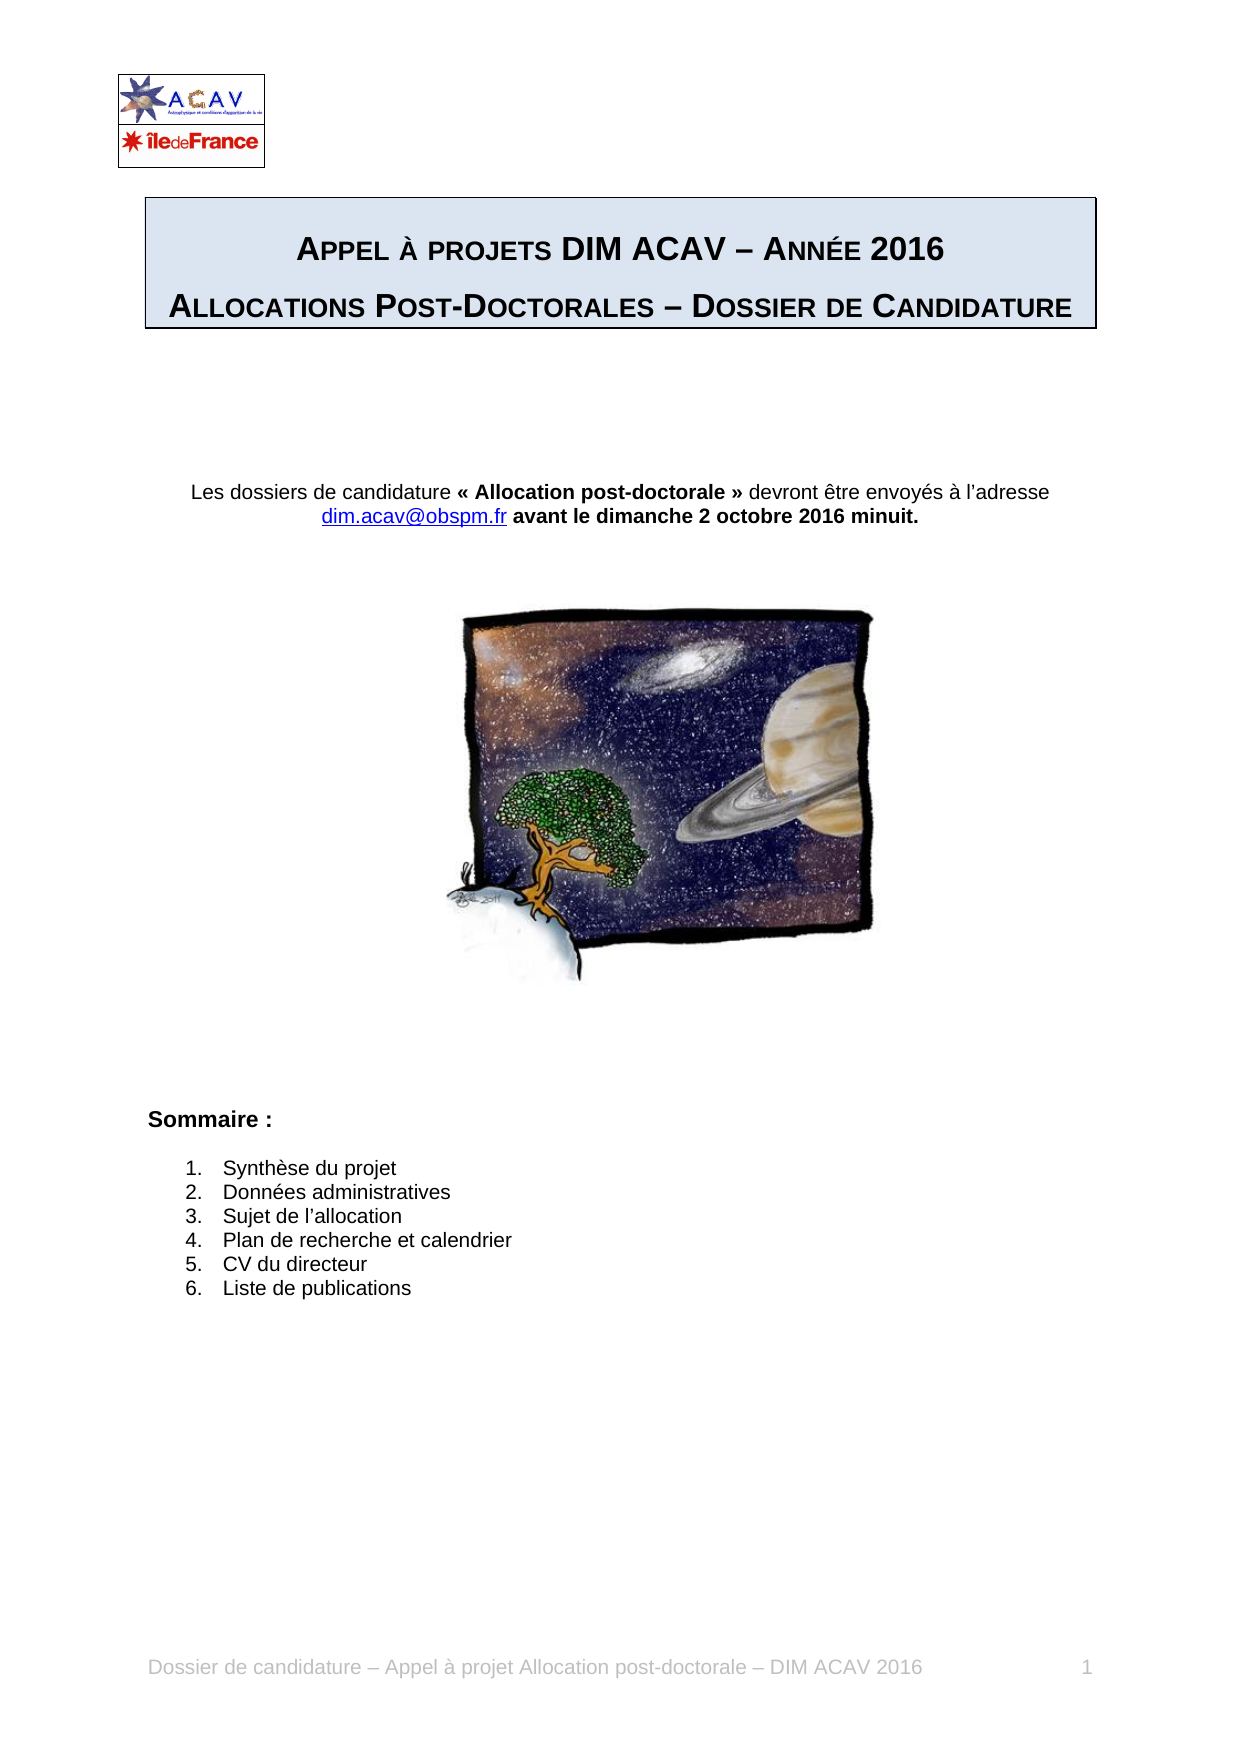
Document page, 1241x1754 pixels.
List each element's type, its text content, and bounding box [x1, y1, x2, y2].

list Données administratives [185, 1180, 1093, 1204]
picture [119, 75, 264, 124]
list CV du directeur [185, 1252, 1093, 1276]
list Plan de recherche et calendrier [185, 1228, 1093, 1252]
text Les dossiers de candidature « Allocation post-doctorale » devront être envoyés à l’adresse dim.acav@obspm.fr avant le dimanche 2 octobre 2016 minuit. [148, 480, 1093, 528]
list Liste de publications [185, 1276, 1093, 1300]
picture [119, 125, 264, 167]
text Sommaire : [148, 1106, 1093, 1132]
title Allocations Post-Doctorales – Dossier de Candidature [146, 283, 1095, 327]
list Sujet de l’allocation [185, 1204, 1093, 1228]
title Appel à projets DIM ACAV – Année 2016 [146, 225, 1095, 267]
list Synthèse du projet [185, 1156, 1093, 1180]
picture [411, 577, 940, 1001]
